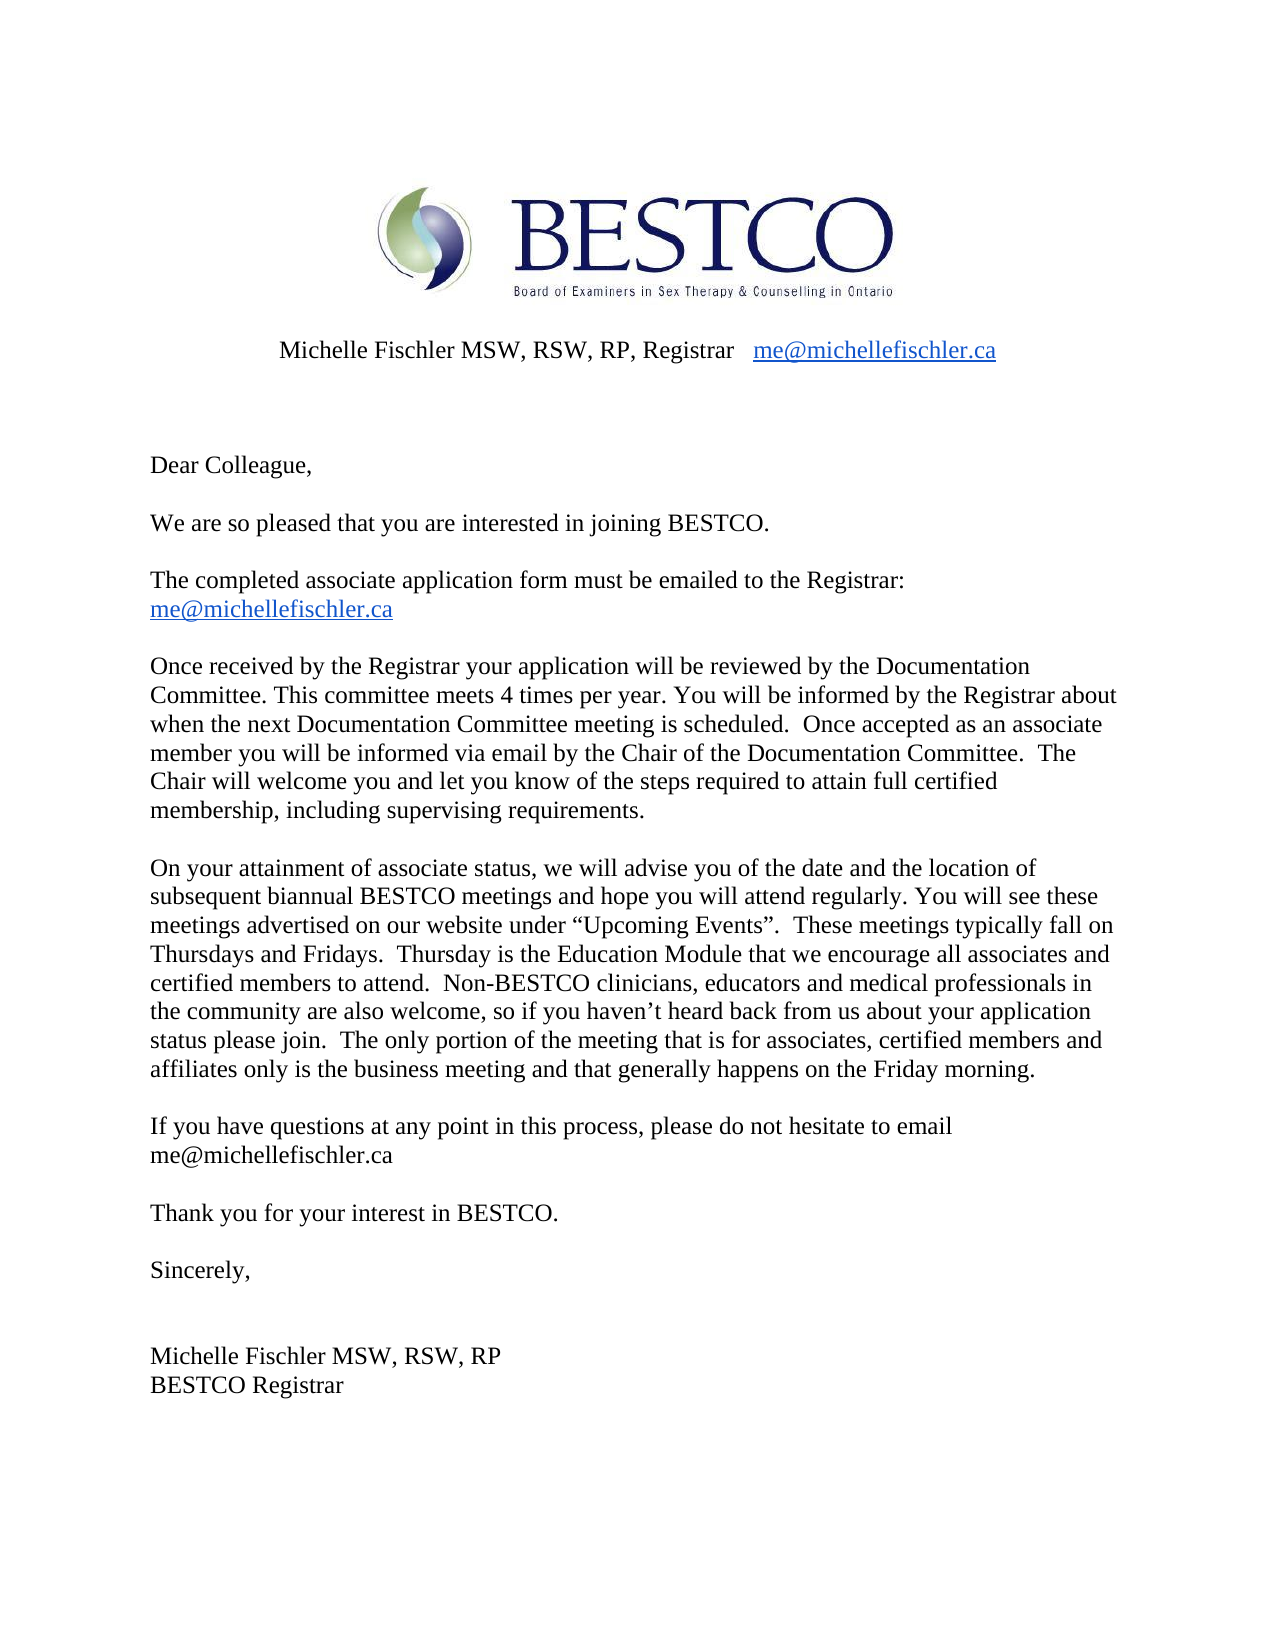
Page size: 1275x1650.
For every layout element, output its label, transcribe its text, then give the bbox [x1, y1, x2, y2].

picture [350, 150, 926, 335]
text Michelle Fischler MSW, RSW, RP, Registrar me@michellefischler.ca [150, 335, 1125, 364]
text BESTCO Registrar [150, 1370, 1125, 1399]
text Thank you for your interest in BESTCO. [150, 1198, 1125, 1226]
text Dear Colleague, [150, 450, 1125, 479]
text The completed associate application form must be emailed to the Registrar: me@michellefischler.ca [150, 565, 1125, 623]
text We are so pleased that you are interested in joining BESTCO. [150, 508, 1125, 536]
text On your attainment of associate status, we will advise you of the date and the location of subsequent biannual BESTCO meetings and hope you will attend regularly. You will see these meetings advertised on our website under “Upcoming Events”. These meetings typically fall on Thursdays and Fridays. Thursday is the Education Module that we encourage all associates and certified members to attend. Non-BESTCO clinicians, educators and medical professionals in the community are also welcome, so if you haven’t heard back from us about your application status please join. The only portion of the meeting that is for associates, certified members and affiliates only is the business meeting and that generally happens on the Friday morning. [150, 853, 1125, 1083]
text Once received by the Registrar your application will be reviewed by the Documentation Committee. This committee meets 4 times per year. You will be informed by the Registrar about when the next Documentation Committee meeting is scheduled. Once accepted as an associate member you will be informed via email by the Chair of the Documentation Committee. The Chair will welcome you and let you know of the steps required to attain full certified membership, including supervising requirements. [150, 651, 1125, 824]
text Sincerely, [150, 1255, 1125, 1284]
text If you have questions at any point in this process, please do not hesitate to email me@michellefischler.ca [150, 1111, 1125, 1169]
text Michelle Fischler MSW, RSW, RP [150, 1341, 1125, 1370]
